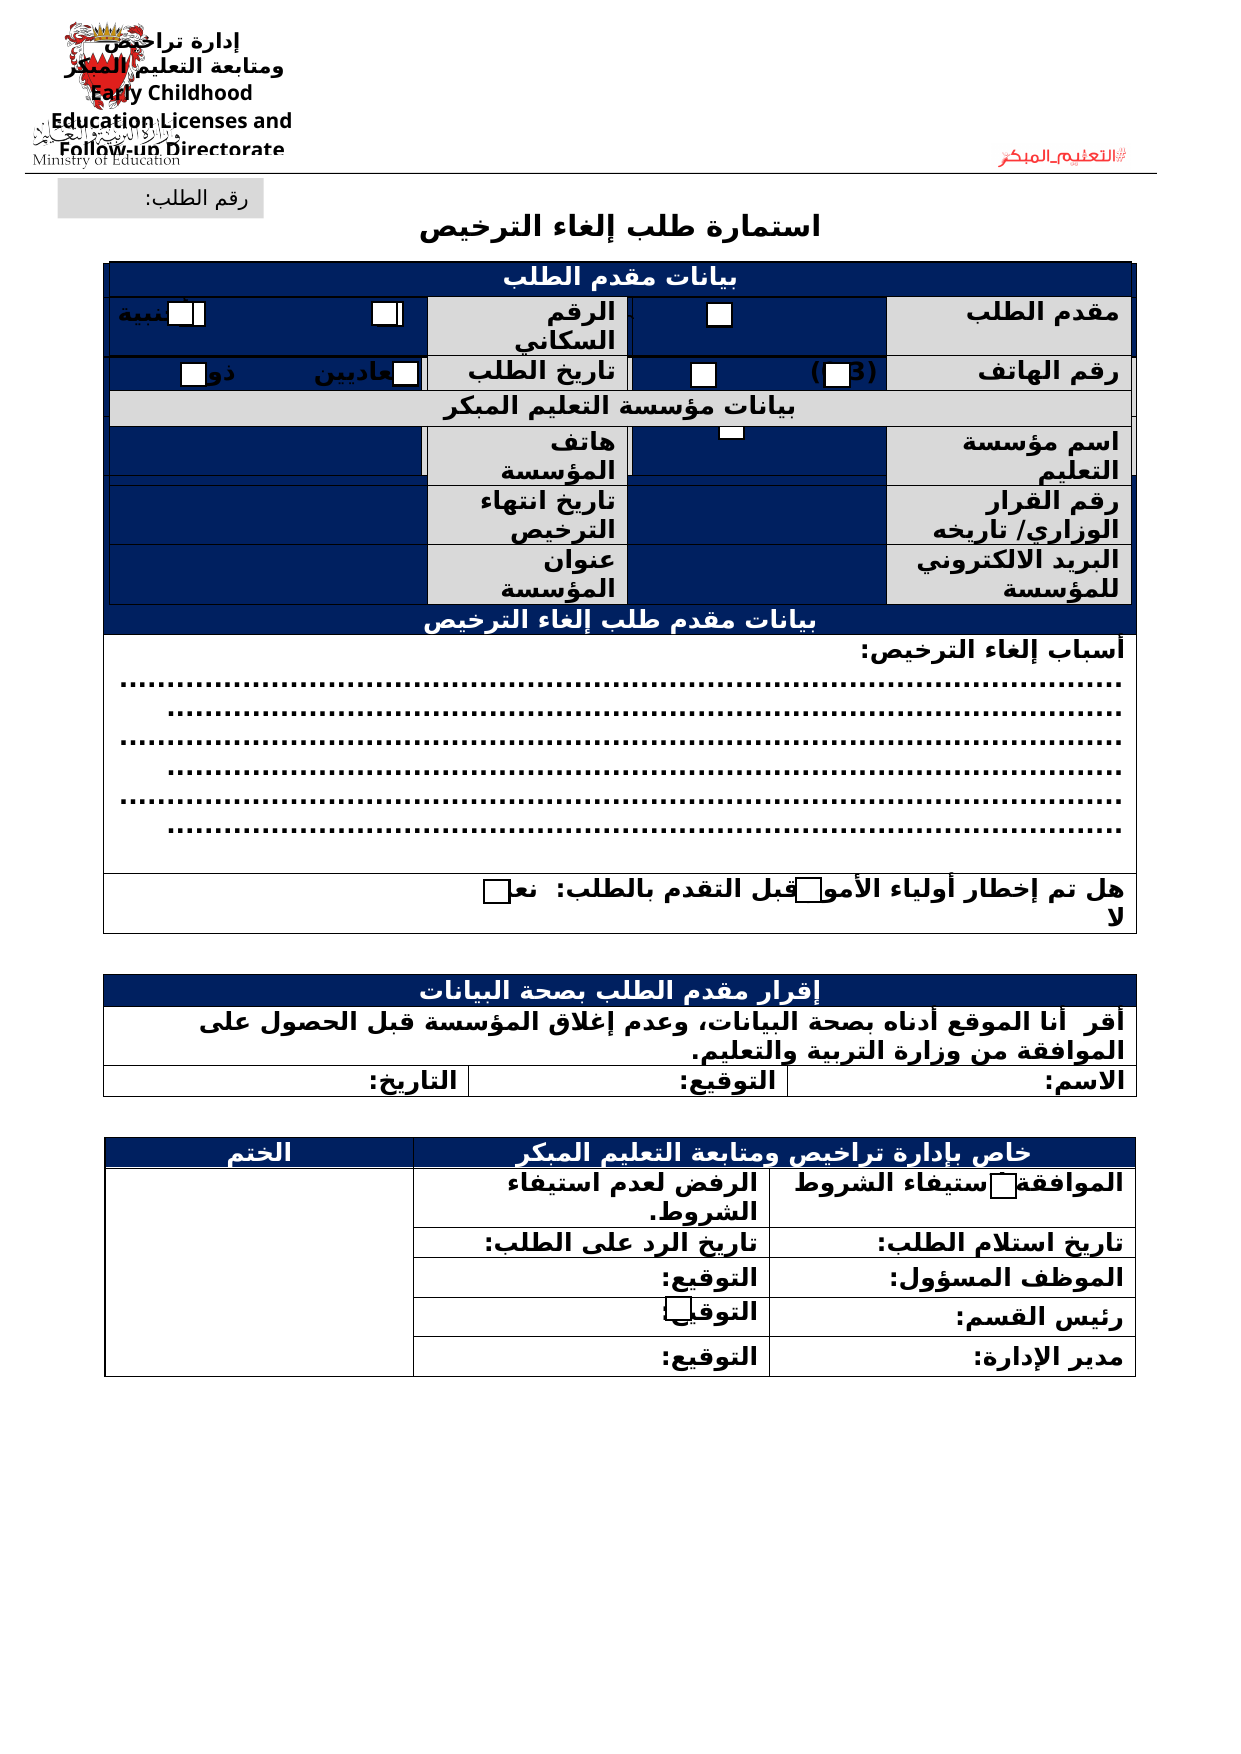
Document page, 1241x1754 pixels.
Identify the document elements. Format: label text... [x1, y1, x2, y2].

table_cell [110, 297, 427, 355]
table_cell [628, 486, 886, 544]
table_cell [104, 417, 109, 475]
table_cell الرفض لعدم استيفاء الشروط. [414, 1169, 769, 1227]
table_cell رقم القرار الوزاري/ تاريخه [887, 486, 1131, 544]
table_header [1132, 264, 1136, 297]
table_header بيانات مقدم الطلب [110, 263, 1131, 296]
table_cell مقدم الطلب [887, 297, 1131, 355]
table_header بيانات مقدم طلب إلغاء الترخيص [104, 476, 1136, 634]
table_cell بيانات مؤسسة التعليم المبكر [110, 391, 1131, 426]
table_cell التاريخ: [104, 1066, 468, 1096]
table_cell الموظف المسؤول: [770, 1258, 1135, 1297]
picture [29, 17, 184, 172]
table_cell مدير الإدارة: [770, 1337, 1135, 1376]
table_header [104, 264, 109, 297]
table_cell هل تم إخطار أولياء الأمور قبل التقدم بالطلب: نعم لا [104, 874, 1136, 933]
table_cell عنوان المؤسسة [428, 545, 627, 604]
table_cell اسم مؤسسة التعليم [887, 427, 1131, 485]
table_cell [628, 297, 886, 355]
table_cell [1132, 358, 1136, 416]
table_cell رقم الهاتف [887, 356, 1131, 390]
table_cell [106, 1169, 413, 1376]
table_header إقرار مقدم الطلب بصحة البيانات [104, 975, 1136, 1006]
table_cell أقر أنا الموقع أدناه بصحة البيانات، وعدم إغلاق المؤسسة قبل الحصول على الموافقة من وزارة التربية والتعليم. [104, 1007, 1136, 1065]
table_cell [628, 356, 886, 390]
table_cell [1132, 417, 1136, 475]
table_cell البريد الالكتروني للمؤسسة [887, 545, 1131, 604]
table_cell تاريخ استلام الطلب: [770, 1228, 1135, 1257]
table_cell [110, 356, 427, 390]
table_cell التوقيع: [414, 1258, 769, 1297]
table_cell [628, 427, 886, 485]
table_cell التوقيع: [469, 1066, 787, 1096]
table_cell [110, 486, 427, 544]
table_header الختم [106, 1138, 413, 1167]
table_cell رئيس القسم: [770, 1298, 1135, 1336]
table_cell تاريخ الرد على الطلب: [414, 1228, 769, 1257]
picture [990, 143, 1132, 170]
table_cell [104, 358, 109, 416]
table_cell أسباب إلغاء الترخيص: ............................................................................................................................................................................................................... ............................................................................................................................................................................................................... ............................................................................................................................................................................................................... [104, 635, 1136, 873]
table_cell تاريخ الطلب [428, 356, 627, 390]
table_cell الرقم السكاني [428, 297, 627, 355]
table_header خاص بإدارة تراخيص ومتابعة التعليم المبكر [414, 1138, 1135, 1167]
table_cell هاتف المؤسسة [428, 427, 627, 485]
table_cell تاريخ انتهاء الترخيص [428, 486, 627, 544]
table_cell التوقيع: [414, 1337, 769, 1376]
table_cell [628, 545, 886, 604]
table_cell التوقيع: [414, 1298, 769, 1336]
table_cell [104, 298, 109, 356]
table_cell [110, 427, 427, 485]
table_cell الموافقة لاستيفاء الشروط [770, 1169, 1135, 1227]
table_cell [110, 545, 427, 604]
text استمارة طلب إلغاء الترخيص [150, 209, 1090, 243]
table_cell الاسم: [788, 1066, 1136, 1096]
